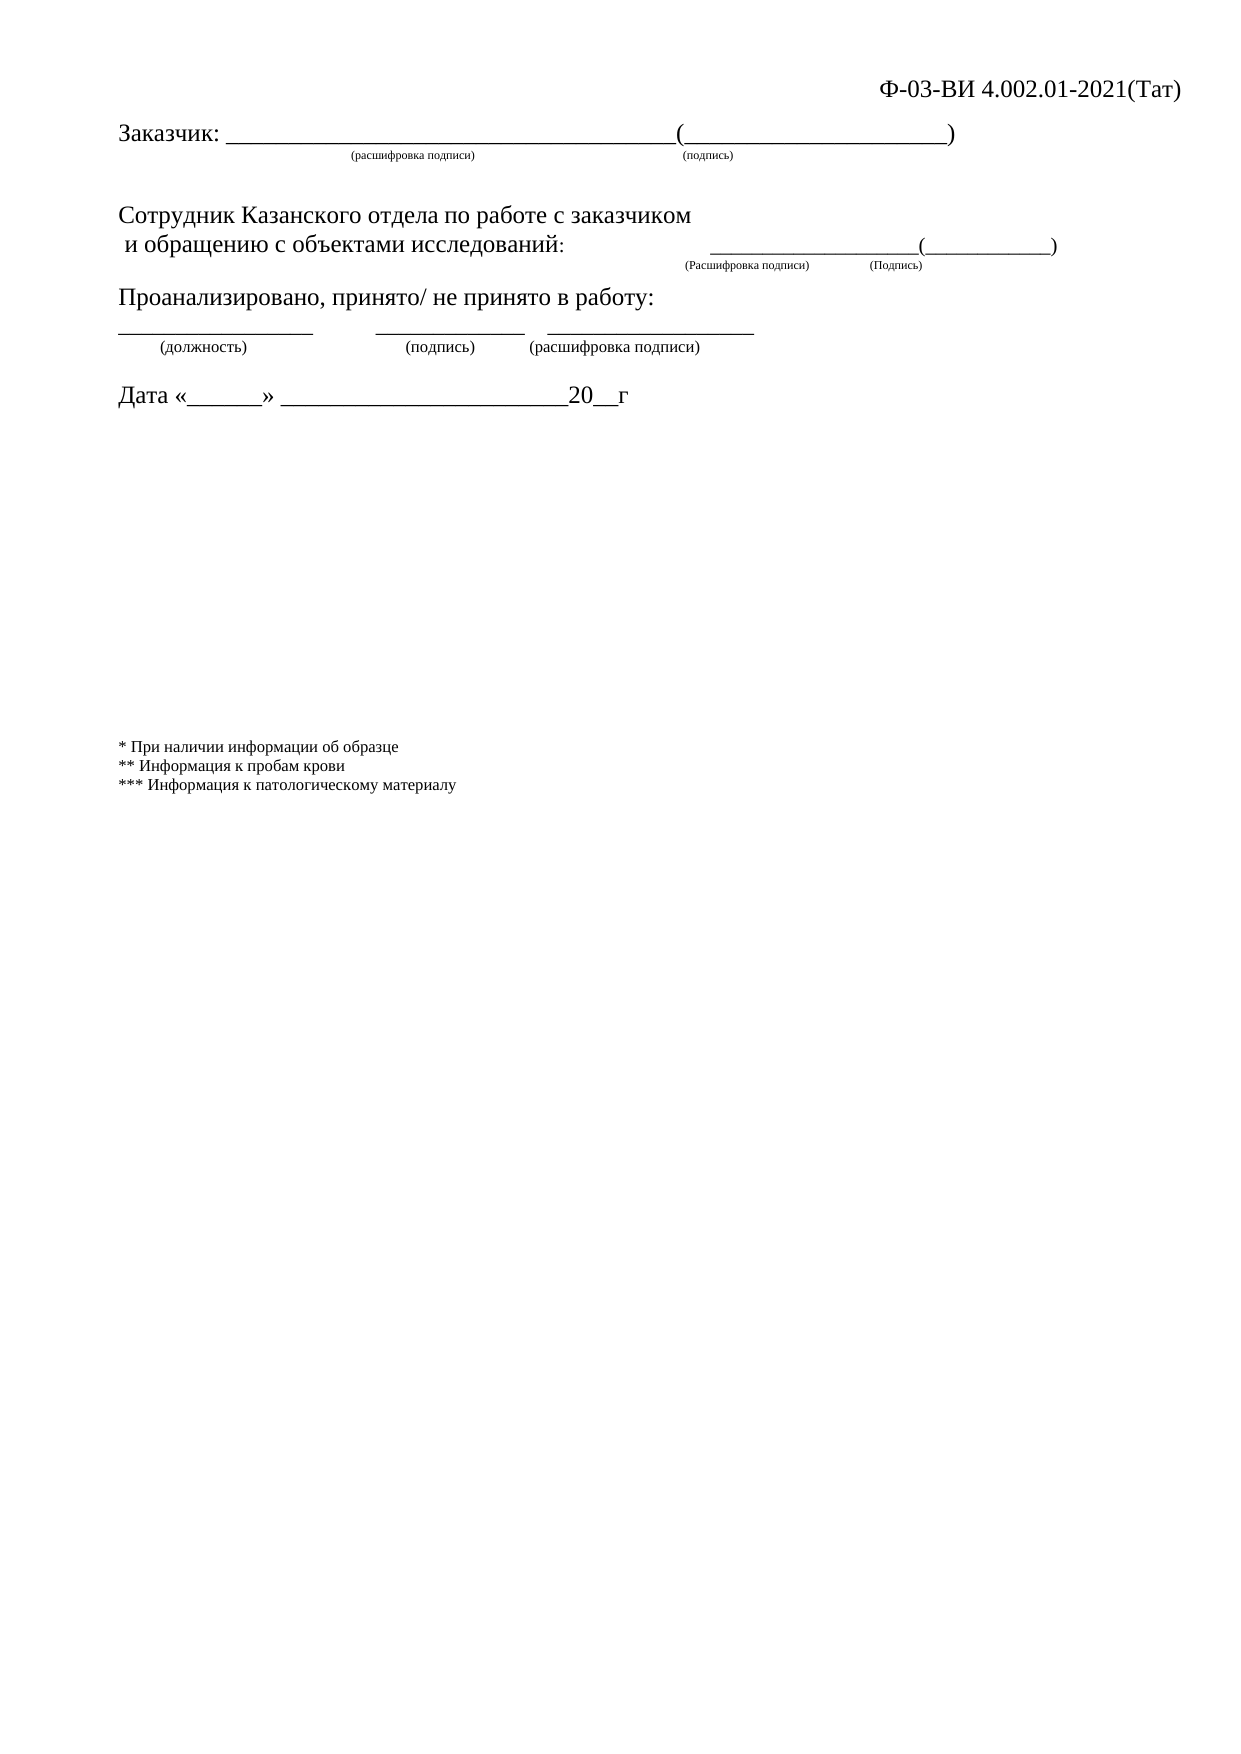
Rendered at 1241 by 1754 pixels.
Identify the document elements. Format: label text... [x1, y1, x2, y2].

text Проанализировано, принято/ не принято в работу: [118, 282, 1181, 311]
text Сотрудник Казанского отдела по работе с заказчиком [118, 201, 1181, 229]
text ** Информация к пробам крови [118, 756, 1181, 775]
text Дата «______» _______________________20__г [118, 381, 1181, 409]
text _________________ _____________ __________________ [118, 311, 1173, 337]
text *** Информация к патологическому материалу [118, 775, 1181, 794]
text * При наличии информации об образце [118, 736, 1181, 756]
text (Расшифровка подписи) (Подпись) [118, 258, 1181, 282]
text (должность) (подпись) (расшифровка подписи) [118, 337, 1181, 356]
text (расшифровка подписи) (подпись) [118, 147, 1181, 172]
text Заказчик: ____________________________________(_____________________) [118, 118, 1181, 147]
text и обращению с объектами исследований: ____________________(____________) [118, 229, 1181, 258]
